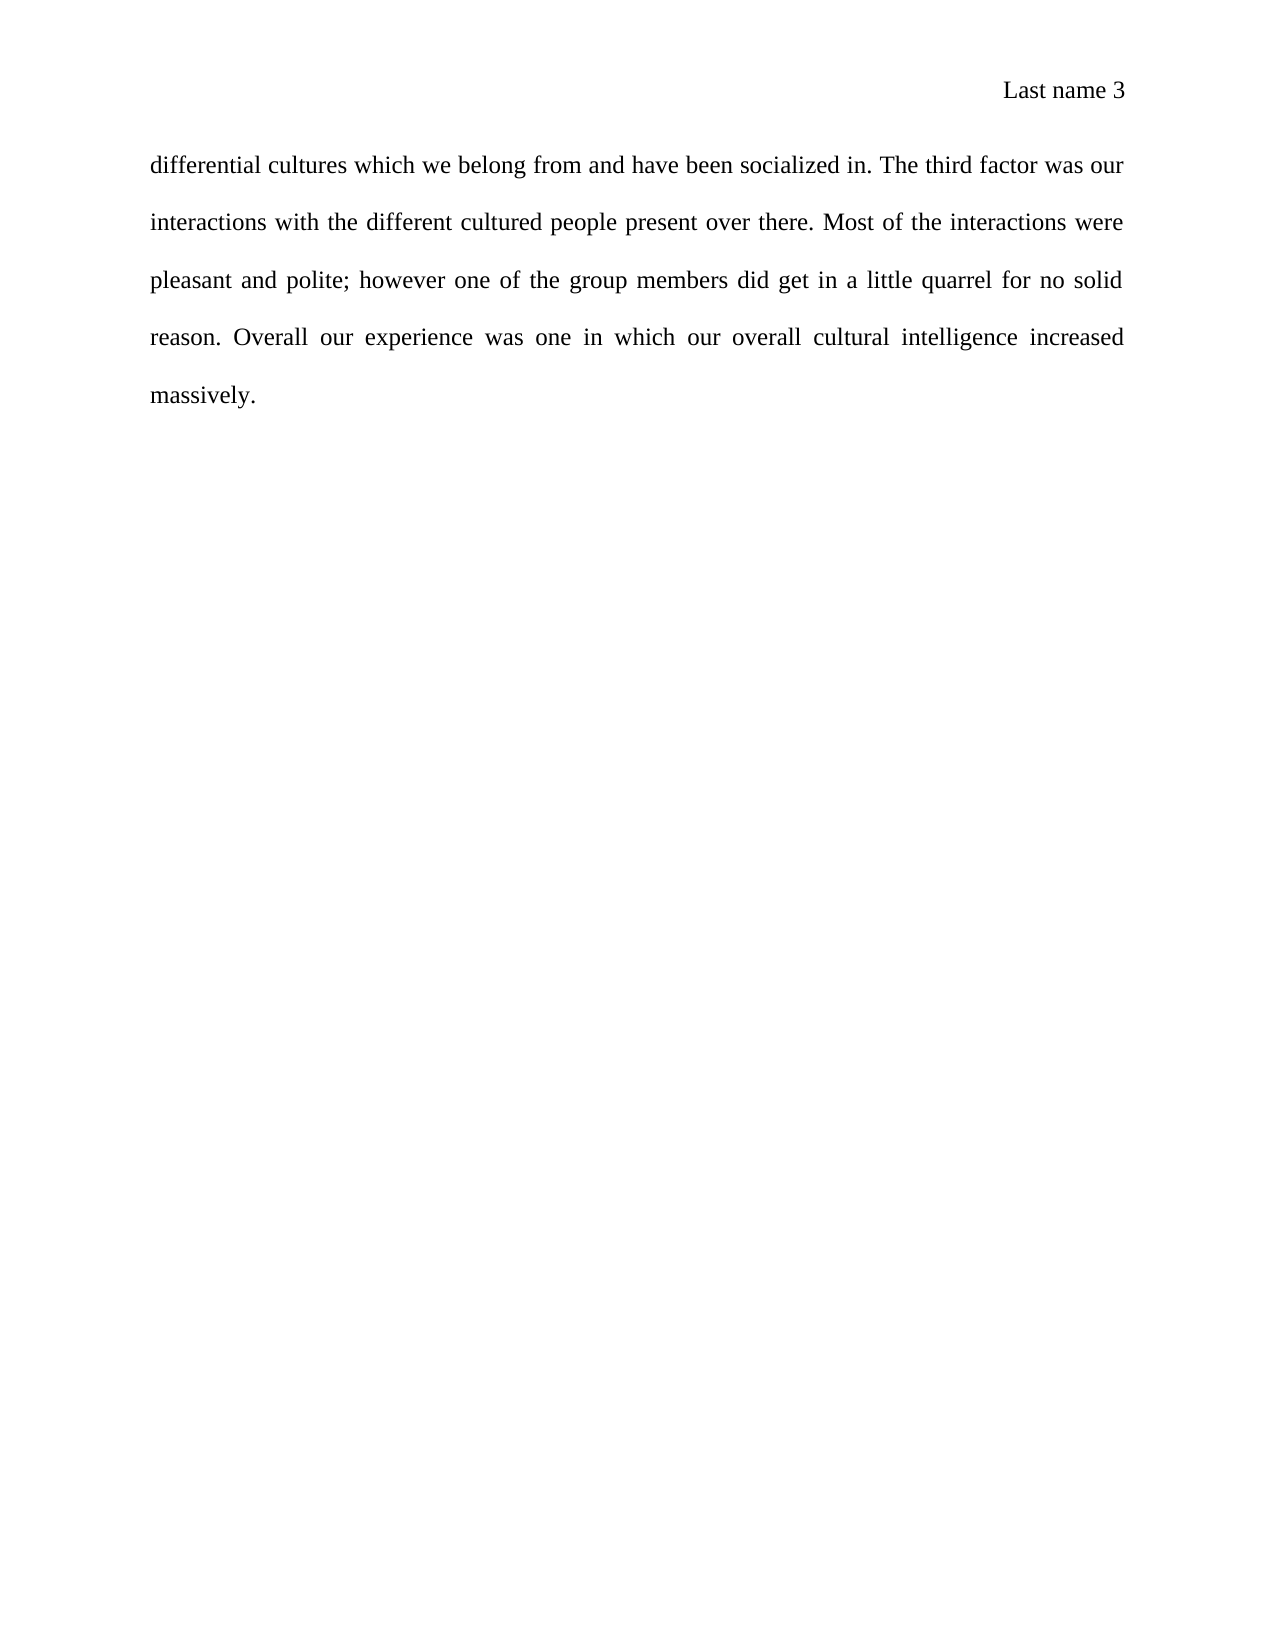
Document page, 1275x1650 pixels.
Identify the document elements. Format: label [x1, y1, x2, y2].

text [150, 150, 1125, 409]
